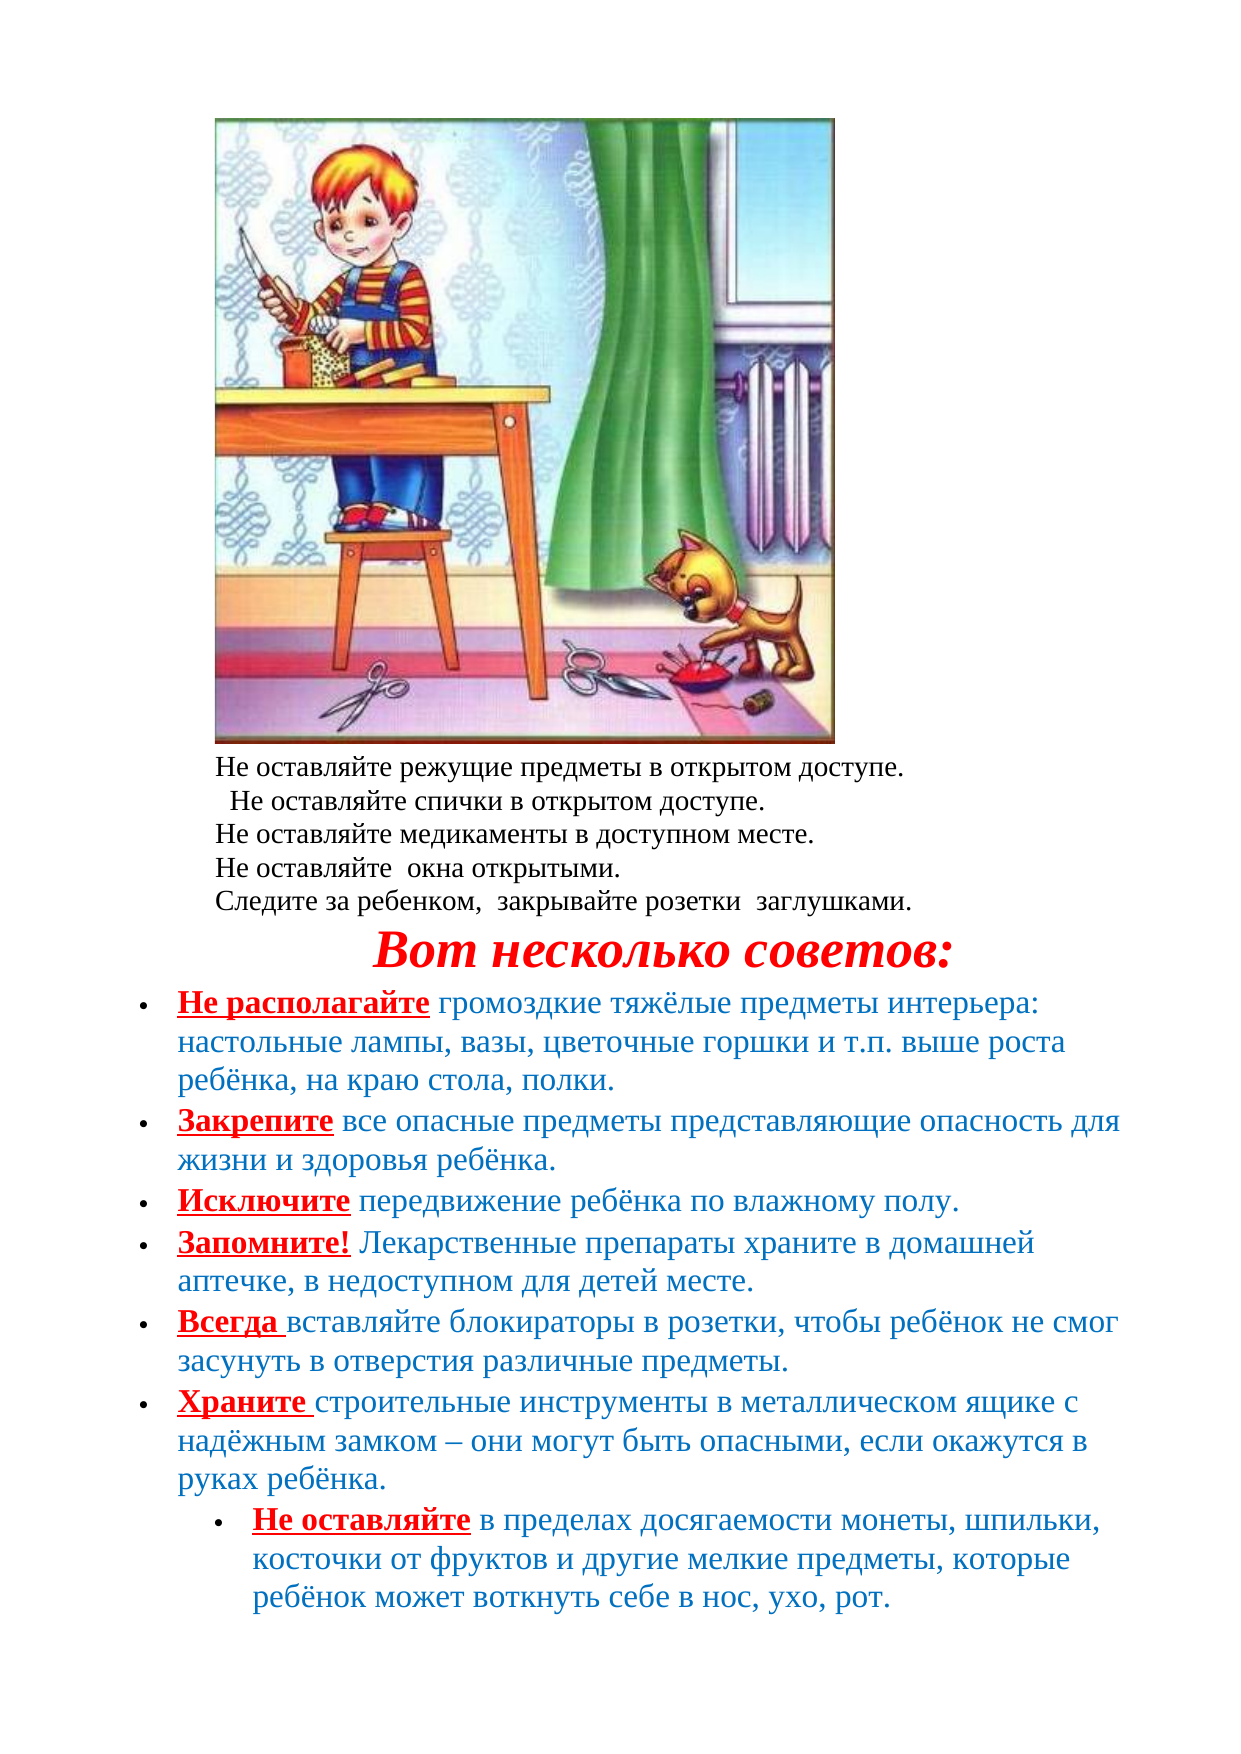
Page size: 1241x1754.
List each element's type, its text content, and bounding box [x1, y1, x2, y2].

text Не оставляйте спички в открытом доступе. [177, 783, 1152, 816]
list Запомните! Лекарственные препараты храните в домашней аптечке, в недоступном для детей месте. [140, 1222, 1152, 1298]
text Не оставляйте режущие предметы в открытом доступе. [177, 749, 1152, 783]
text Не оставляйте окна открытыми. [177, 850, 1152, 883]
text Следите за ребенком, закрывайте розетки заглушками. [177, 883, 1152, 917]
text Не оставляйте медикаменты в доступном месте. [177, 816, 1152, 850]
picture [214, 118, 835, 744]
list Не оставляйте в пределах досягаемости монеты, шпильки, косточки от фруктов и другие мелкие предметы, которые ребёнок может воткнуть себе в нос, ухо, рот. [215, 1499, 1152, 1614]
list Храните строительные инструменты в металлическом ящике с надёжным замком – они могут быть опасными, если окажутся в руках ребёнка. [140, 1381, 1152, 1496]
list Всегда вставляйте блокираторы в розетки, чтобы ребёнок не смог засунуть в отверстия различные предметы. [140, 1302, 1152, 1378]
list Не располагайте громоздкие тяжёлые предметы интерьера: настольные лампы, вазы, цветочные горшки и т.п. выше роста ребёнка, на краю стола, полки. [140, 982, 1152, 1097]
text Вот несколько советов: [177, 917, 1152, 979]
list Исключите передвижение ребёнка по влажному полу. [140, 1180, 1152, 1219]
list Закрепите все опасные предметы представляющие опасность для жизни и здоровья ребёнка. [140, 1101, 1152, 1177]
